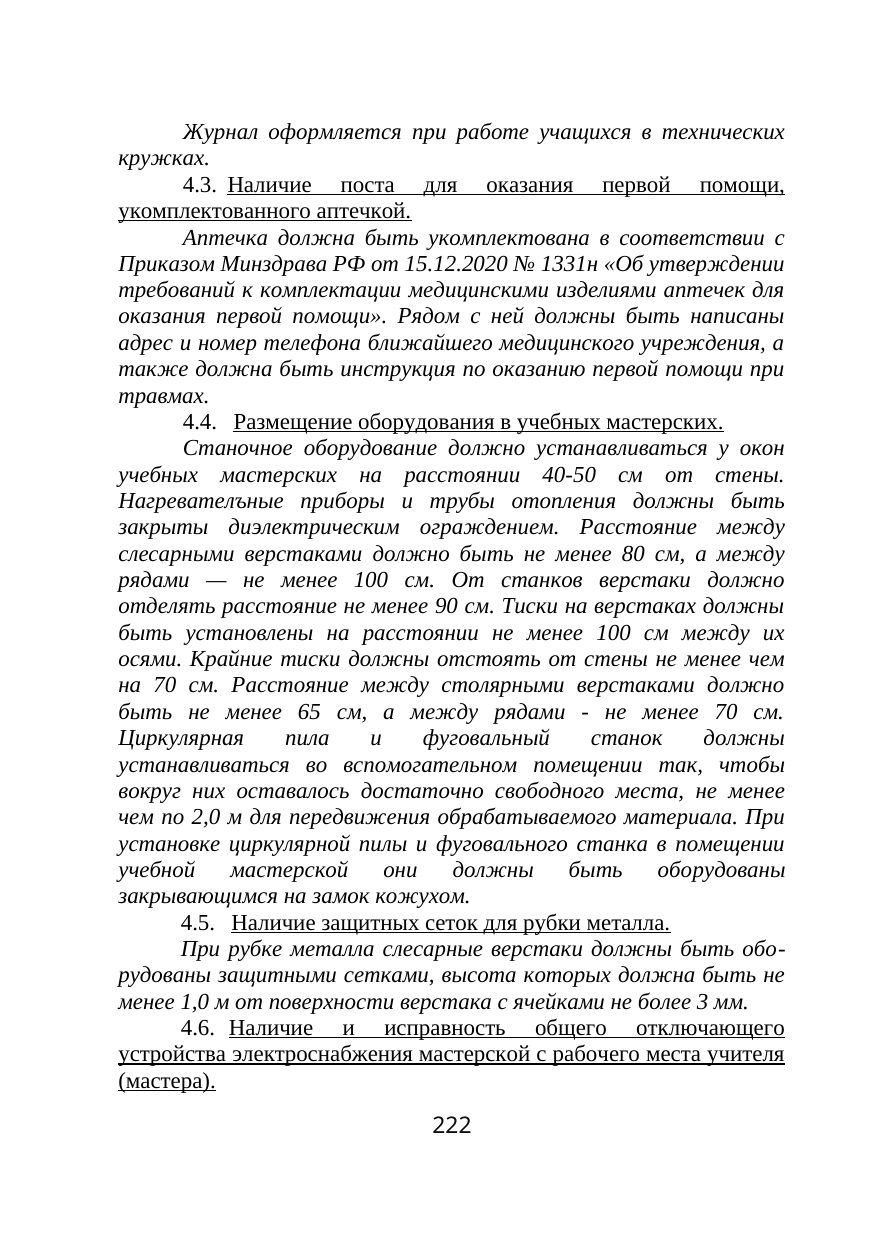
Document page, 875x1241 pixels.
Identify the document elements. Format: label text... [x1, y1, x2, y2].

list Наличие защитных сеток для рубки металла. [118, 909, 785, 935]
list Наличие поста для оказания первой помощи, укомплектованного аптечкой. [118, 171, 785, 223]
list Наличие и исправность общего отключающего устройства электроснабжения мастерской с рабочего места учителя (мастера). [118, 1065, 785, 1093]
list Наличие и исправность общего отключающего устройства электроснабжения мастерской с рабочего места учителя (мастера). [118, 1014, 785, 1063]
text При рубке металла слесарные верстаки должны быть оборудованы защитными сетками, высота которых должна быть не менее 1,0 м от поверхности верстака с ячейками не более 3 мм. [118, 935, 785, 1014]
list Размещение оборудования в учебных мастерских. [118, 408, 785, 434]
text Аптечка должна быть укомплектована в соответствии с Приказом Минздрава РФ от 15.12.2020 № 1331н «Об утверждении требований к комплектации медицинскими изделиями аптечек для оказания первой помощи». Рядом с ней должны быть написаны адрес и номер телефона ближайшего медицинского учреждения, а также должна быть инструкция по оказанию первой помощи при травмах. [118, 223, 785, 408]
text Журнал оформляется при работе учащихся в технических кружках. [118, 118, 785, 171]
text Станочное оборудование должно устанавливаться у окон учебных мастерских на расстоянии 40-50 см от стены. Нагревателъные приборы и трубы отопления должны быть закрыты диэлектрическим ограждением. Расстояние между слесарными верстаками должно быть не менее 80 см, а между рядами — не менее 100 см. От станков верстаки должно отделять расстояние не менее 90 см. Тиски на верстаках должны быть установлены на расстоянии не менее 100 см между их осями. Крайние тиски должны отстоять от стены не менее чем на 70 см. Расстояние между столярными верстаками должно быть не менее 65 см, а между рядами - не менее 70 см. Циркулярная пила и фуговальный станок должны устанавливаться во вспомогательном помещении так, чтобы вокруг них оставалось достаточно свободного места, не менее чем по 2,0 м для передвижения обрабатываемого материала. При установке циркулярной пилы и фуговального станка в помещении учебной мастерской они должны быть оборудованы закрывающимся на замок кожухом. [118, 434, 785, 909]
